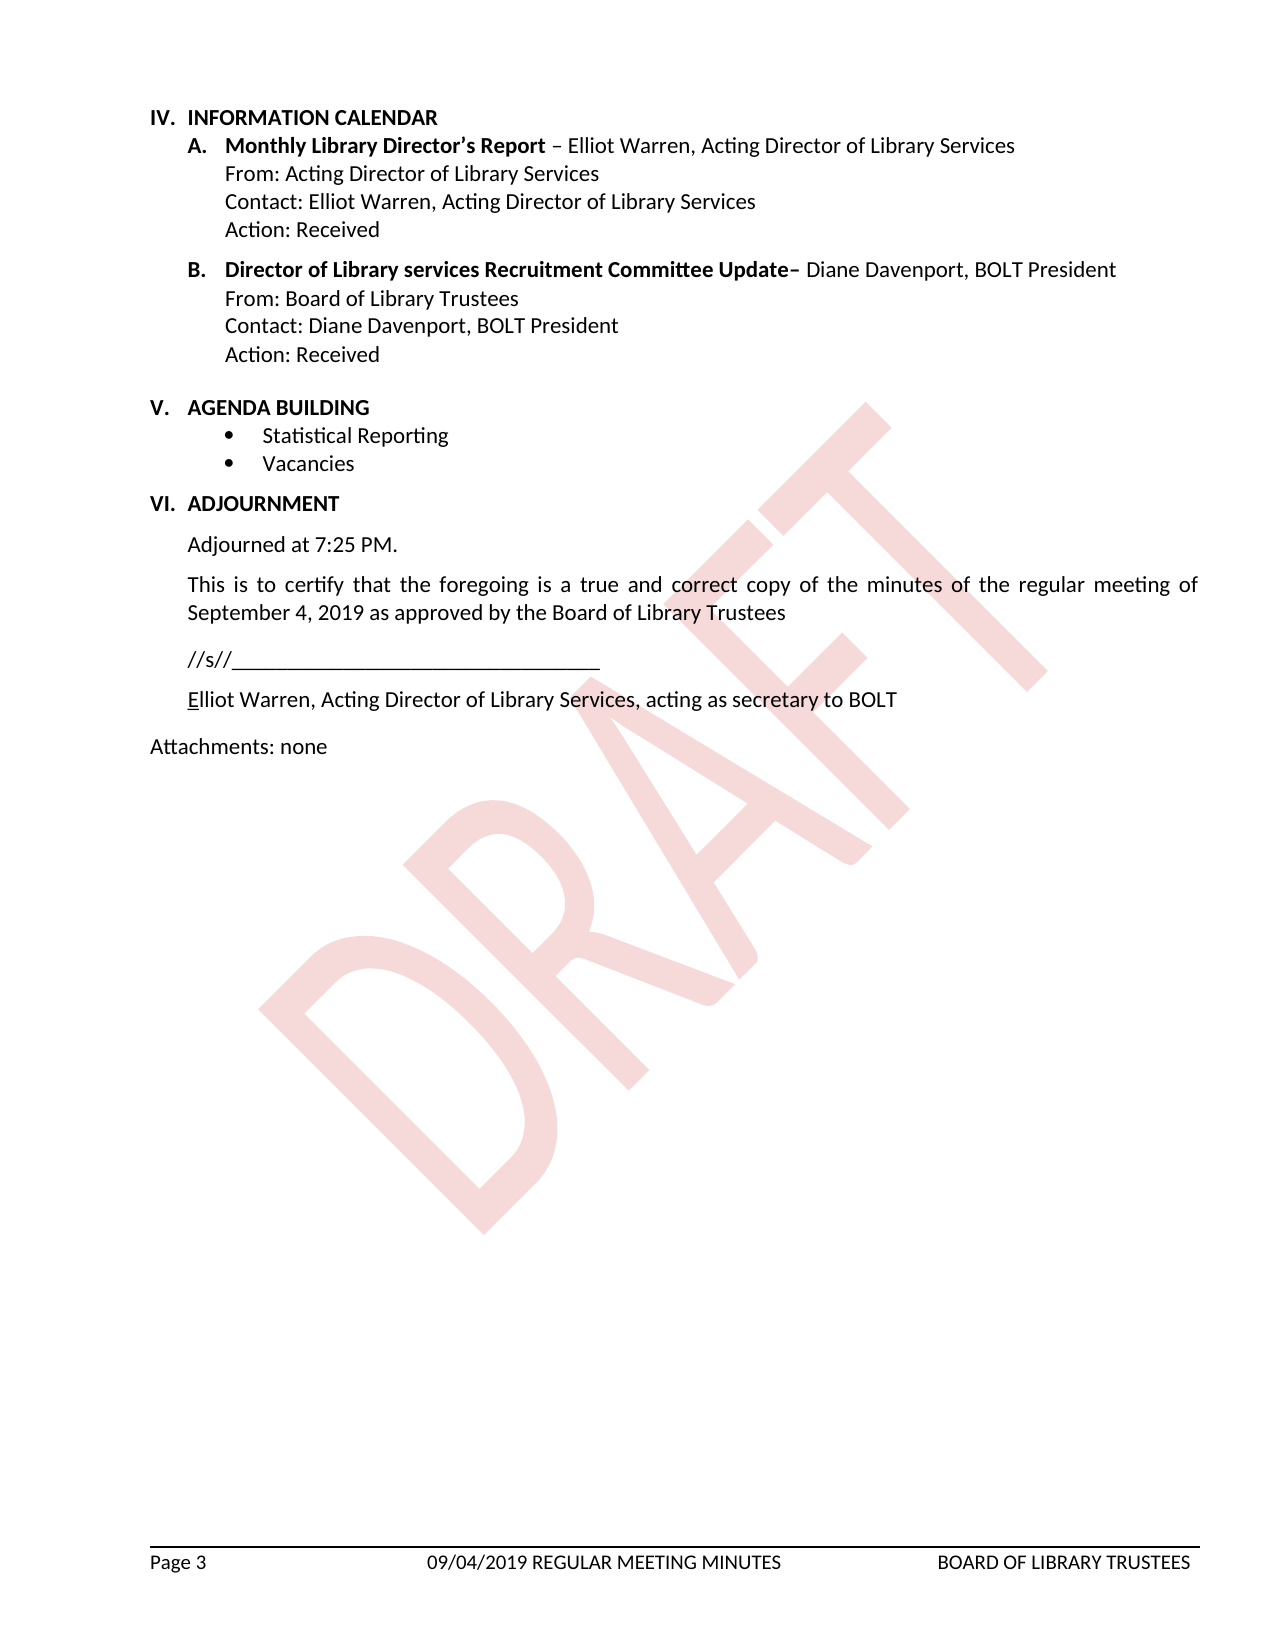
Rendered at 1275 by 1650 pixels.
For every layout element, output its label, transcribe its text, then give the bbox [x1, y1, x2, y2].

text From: Acting Director of Library Services [225, 159, 1200, 187]
list Director of Library services Recruitment Committee Update– Diane Davenport, BOLT President [187, 256, 1200, 284]
text Contact: Elliot Warren, Acting Director of Library Services [225, 187, 1200, 215]
text Action: Received [225, 215, 1200, 243]
text This is to certify that the foregoing is a true and correct copy of the minutes of the regular meeting of September 4, 2019 as approved by the Board of Library Trustees [187, 570, 1200, 626]
list AGENDA BUILDING [150, 393, 1200, 421]
text From: Board of Library Trustees [225, 284, 1200, 312]
list Statistical Reporting [225, 421, 1200, 449]
text Attachments: none [150, 732, 1200, 760]
list INFORMATION CALENDAR [150, 103, 1200, 131]
text Action: Received [225, 340, 1200, 368]
list Monthly Library Director’s Report – Elliot Warren, Acting Director of Library Services [187, 131, 1200, 159]
list ADJOURNMENT [150, 489, 1200, 517]
text Contact: Diane Davenport, BOLT President [225, 312, 1200, 340]
text //s// [187, 645, 1200, 673]
text Adjourned at 7:25 PM. [187, 530, 1200, 558]
text Elliot Warren, Acting Director of Library Services, acting as secretary to BOLT [187, 686, 1200, 714]
list Vacancies [225, 449, 1200, 477]
